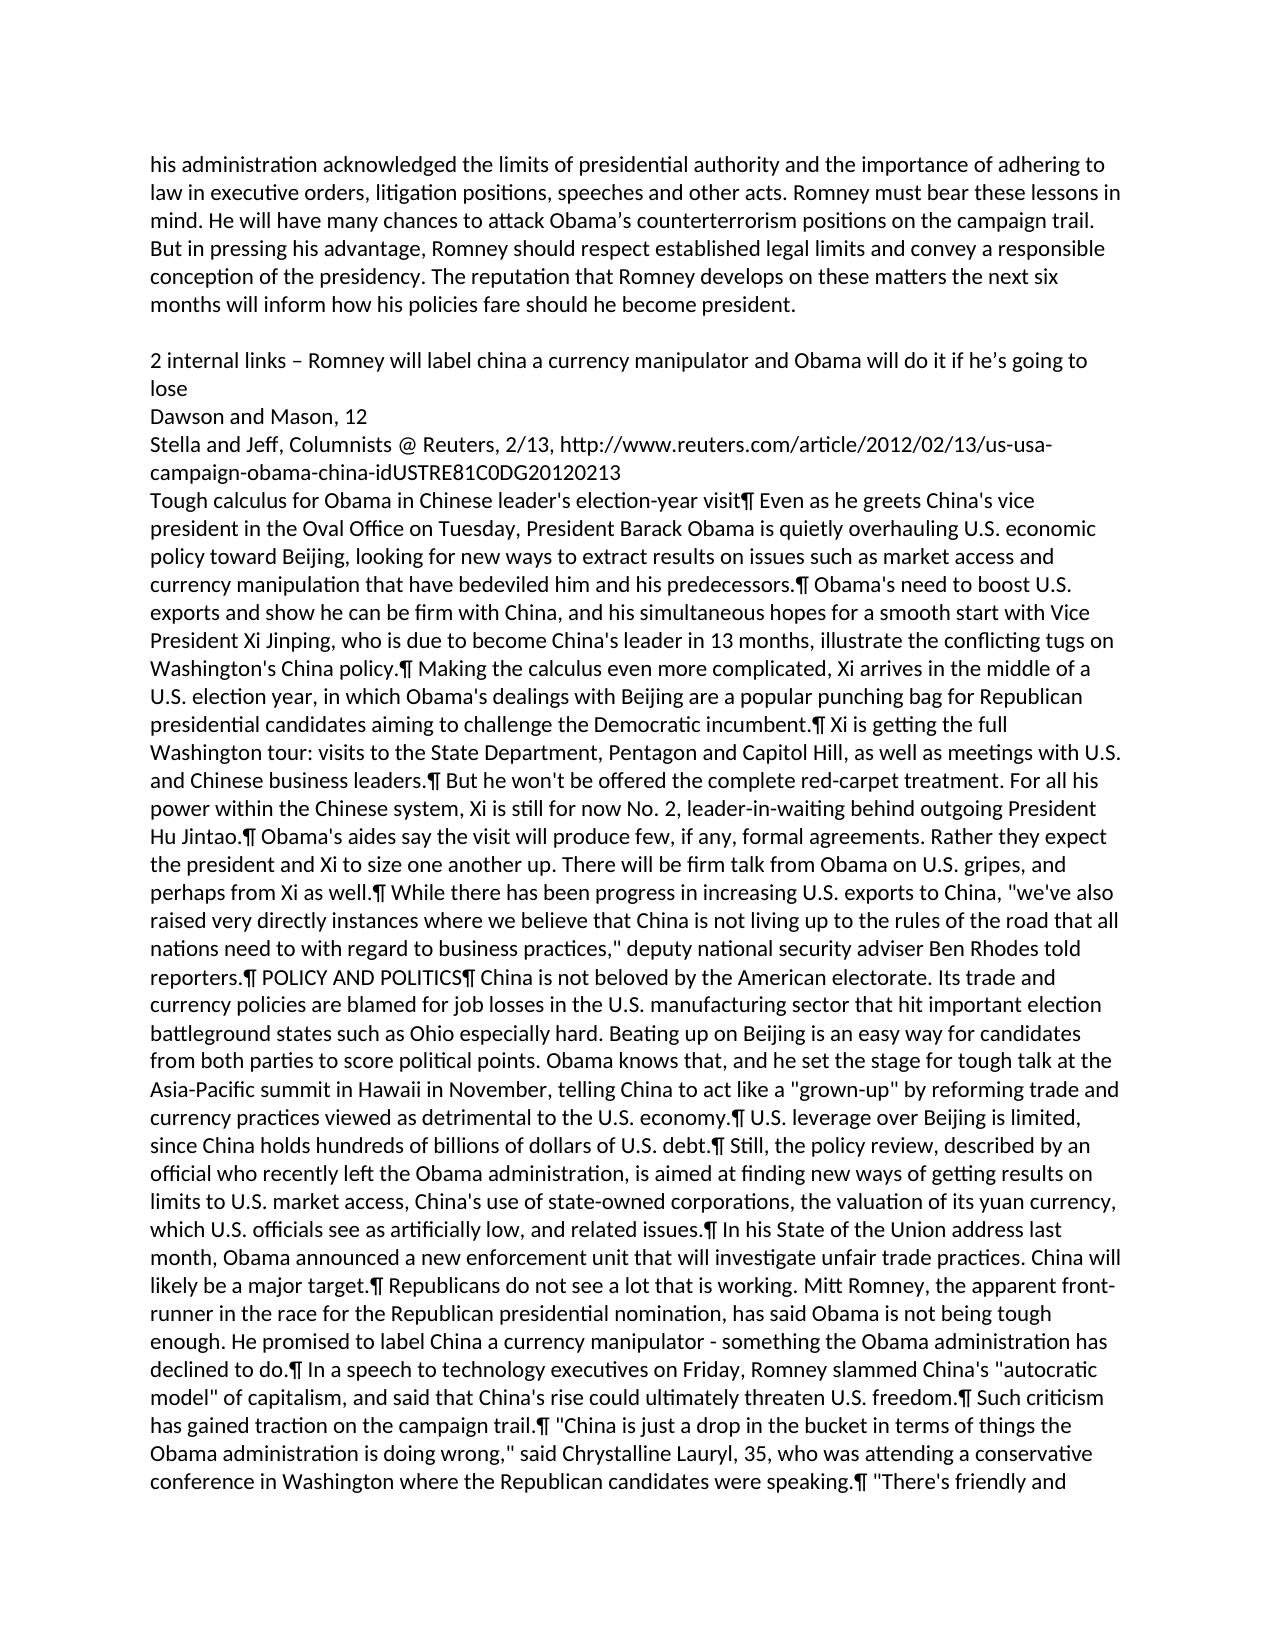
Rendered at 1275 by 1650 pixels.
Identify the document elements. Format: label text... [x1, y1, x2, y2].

text 2 internal links – Romney will label china a currency manipulator and Obama will do it if he’s going to lose [150, 346, 1125, 402]
text Stella and Jeff, Columnists @ Reuters, 2/13, http://www.reuters.com/article/2012/02/13/us-usa-campaign-obama-china-idUSTRE81C0DG20120213 [150, 430, 1125, 486]
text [150, 150, 1125, 318]
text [150, 486, 1125, 1495]
text Dawson and Mason, 12 [150, 402, 1125, 430]
